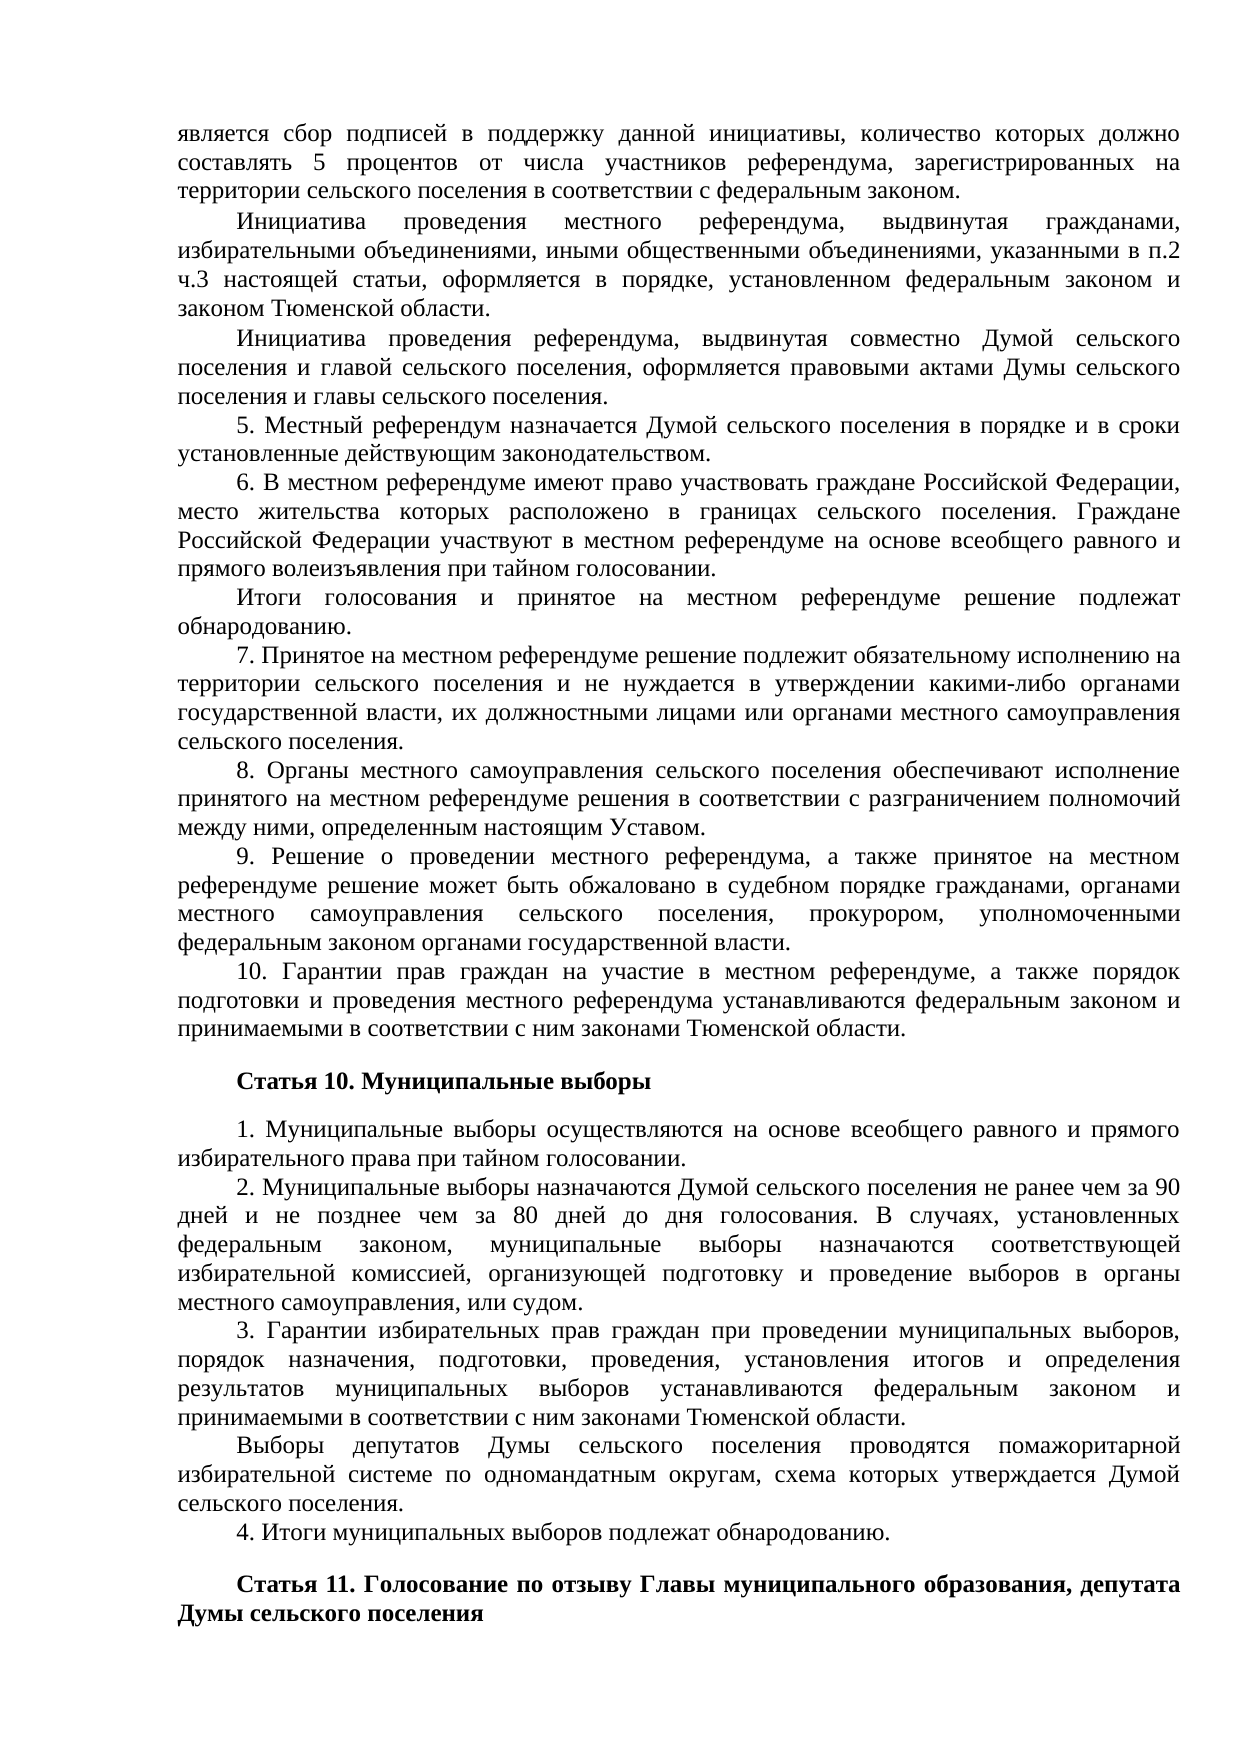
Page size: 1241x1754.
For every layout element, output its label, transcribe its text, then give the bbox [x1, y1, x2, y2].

text 6. В местном референдуме имеют право участвовать граждане Российской Федерации, место жительства которых расположено в границах сельского поселения. Граждане Российской Федерации участвуют в местном референдуме на основе всеобщего равного и прямого волеизъявления при тайном голосовании. [177, 467, 1181, 582]
text Статья 10. Муниципальные выборы [177, 1066, 1181, 1095]
text Выборы депутатов Думы сельского поселения проводятся помажоритарной избирательной системе по одномандатным округам, схема которых утверждается Думой сельского поселения. [177, 1431, 1181, 1517]
text 10. Гарантии прав граждан на участие в местном референдуме, а также порядок подготовки и проведения местного референдума устанавливаются федеральным законом и принимаемыми в соответствии с ним законами Тюменской области. [177, 956, 1181, 1042]
text 9. Решение о проведении местного референдума, а также принятое на местном референдуме решение может быть обжаловано в судебном порядке гражданами, органами местного самоуправления сельского поселения, прокурором, уполномоченными федеральным законом органами государственной власти. [177, 841, 1181, 956]
text Итоги голосования и принятое на местном референдуме решение подлежат обнародованию. [177, 582, 1181, 640]
text 2. Муниципальные выборы назначаются Думой сельского поселения не ранее чем за 90 дней и не позднее чем за 80 дней до дня голосования. В случаях, установленных федеральным законом, муниципальные выборы назначаются соответствующей избирательной комиссией, организующей подготовку и проведение выборов в органы местного самоуправления, или судом. [177, 1172, 1181, 1316]
text 5. Местный референдум назначается Думой сельского поселения в порядке и в сроки установленные действующим законодательством. [177, 410, 1181, 467]
text Инициатива проведения местного референдума, выдвинутая гражданами, избирательными объединениями, иными общественными объединениями, указанными в п.2 ч.3 настоящей статьи, оформляется в порядке, установленном федеральным законом и законом Тюменской области. [177, 206, 1181, 321]
text 3. Гарантии избирательных прав граждан при проведении муниципальных выборов, порядок назначения, подготовки, проведения, установления итогов и определения результатов муниципальных выборов устанавливаются федеральным законом и принимаемыми в соответствии с ним законами Тюменской области. [177, 1316, 1181, 1431]
text 7. Принятое на местном референдуме решение подлежит обязательному исполнению на территории сельского поселения и не нуждается в утверждении какими-либо органами государственной власти, их должностными лицами или органами местного самоуправления сельского поселения. [177, 640, 1181, 755]
text 1. Муниципальные выборы осуществляются на основе всеобщего равного и прямого избирательного права при тайном голосовании. [177, 1114, 1181, 1172]
text Инициатива проведения референдума, выдвинутая совместно Думой сельского поселения и главой сельского поселения, оформляется правовыми актами Думы сельского поселения и главы сельского поселения. [177, 323, 1181, 410]
text Статья 11. Голосование по отзыву Главы муниципального образования, депутата Думы сельского поселения [177, 1569, 1181, 1627]
text 4. Итоги муниципальных выборов подлежат обнародованию. [177, 1517, 1181, 1546]
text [177, 118, 1181, 204]
text 8. Органы местного самоуправления сельского поселения обеспечивают исполнение принятого на местном референдуме решения в соответствии с разграничением полномочий между ними, определенным настоящим Уставом. [177, 755, 1181, 841]
